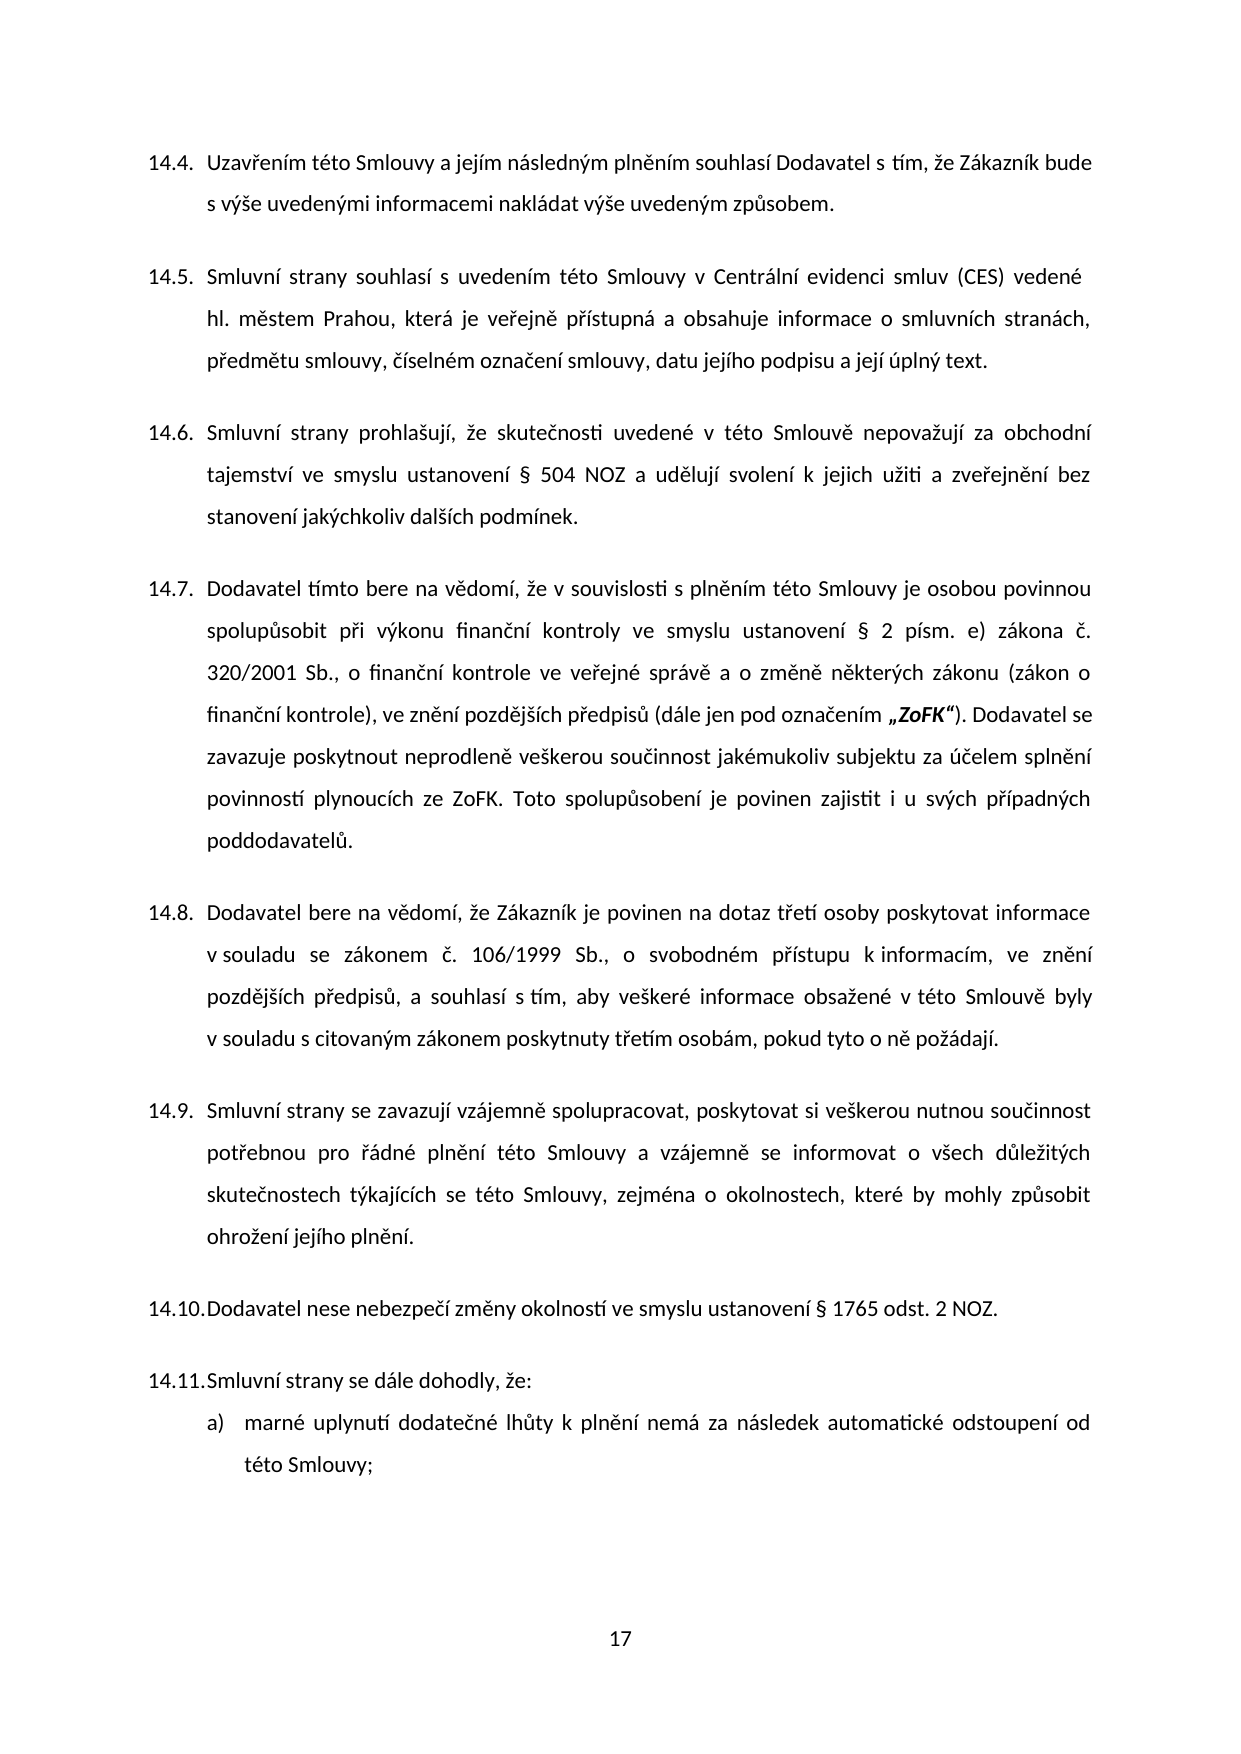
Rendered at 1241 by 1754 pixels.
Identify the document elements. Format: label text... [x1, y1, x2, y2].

list Dodavatel nese nebezpečí změny okolností ve smyslu ustanovení § 1765 odst. 2 NOZ. [148, 1294, 1093, 1322]
list Dodavatel bere na vědomí, že Zákazník je povinen na dotaz třetí osoby poskytovat informace v souladu se zákonem č. 106/1999 Sb., o svobodném přístupu k informacím, ve znění pozdějších předpisů, a souhlasí s tím, aby veškeré informace obsažené v této Smlouvě byly v souladu s citovaným zákonem poskytnuty třetím osobám, pokud tyto o ně požádají. [148, 898, 1093, 1052]
list Smluvní strany se zavazují vzájemně spolupracovat, poskytovat si veškerou nutnou součinnost potřebnou pro řádné plnění této Smlouvy a vzájemně se informovat o všech důležitých skutečnostech týkajících se této Smlouvy, zejména o okolnostech, které by mohly způsobit ohrožení jejího plnění. [148, 1096, 1093, 1250]
list Smluvní strany se dále dohodly, že: [148, 1367, 1093, 1394]
list Uzavřením této Smlouvy a jejím následným plněním souhlasí Dodavatel s tím, že Zákazník bude s výše uvedenými informacemi nakládat výše uvedeným způsobem. [148, 148, 1093, 218]
list Smluvní strany souhlasí s uvedením této Smlouvy v Centrální evidenci smluv (CES) vedené hl. městem Prahou, která je veřejně přístupná a obsahuje informace o smluvních stranách, předmětu smlouvy, číselném označení smlouvy, datu jejího podpisu a její úplný text. [148, 262, 1093, 374]
list marné uplynutí dodatečné lhůty k plnění nemá za následek automatické odstoupení od této Smlouvy; [207, 1408, 1093, 1478]
list Dodavatel tímto bere na vědomí, že v souvislosti s plněním této Smlouvy je osobou povinnou spolupůsobit při výkonu finanční kontroly ve smyslu ustanovení § 2 písm. e) zákona č. 320/2001 Sb., o finanční kontrole ve veřejné správě a o změně některých zákonu (zákon o finanční kontrole), ve znění pozdějších předpisů (dále jen pod označením „ZoFK“). Dodavatel se zavazuje poskytnout neprodleně veškerou součinnost jakémukoliv subjektu za účelem splnění povinností plynoucích ze ZoFK. Toto spolupůsobení je povinen zajistit i u svých případných poddodavatelů. [148, 574, 1093, 854]
list Smluvní strany prohlašují, že skutečnosti uvedené v této Smlouvě nepovažují za obchodní tajemství ve smyslu ustanovení § 504 NOZ a udělují svolení k jejich užiti a zveřejnění bez stanovení jakýchkoliv dalších podmínek. [148, 418, 1093, 530]
